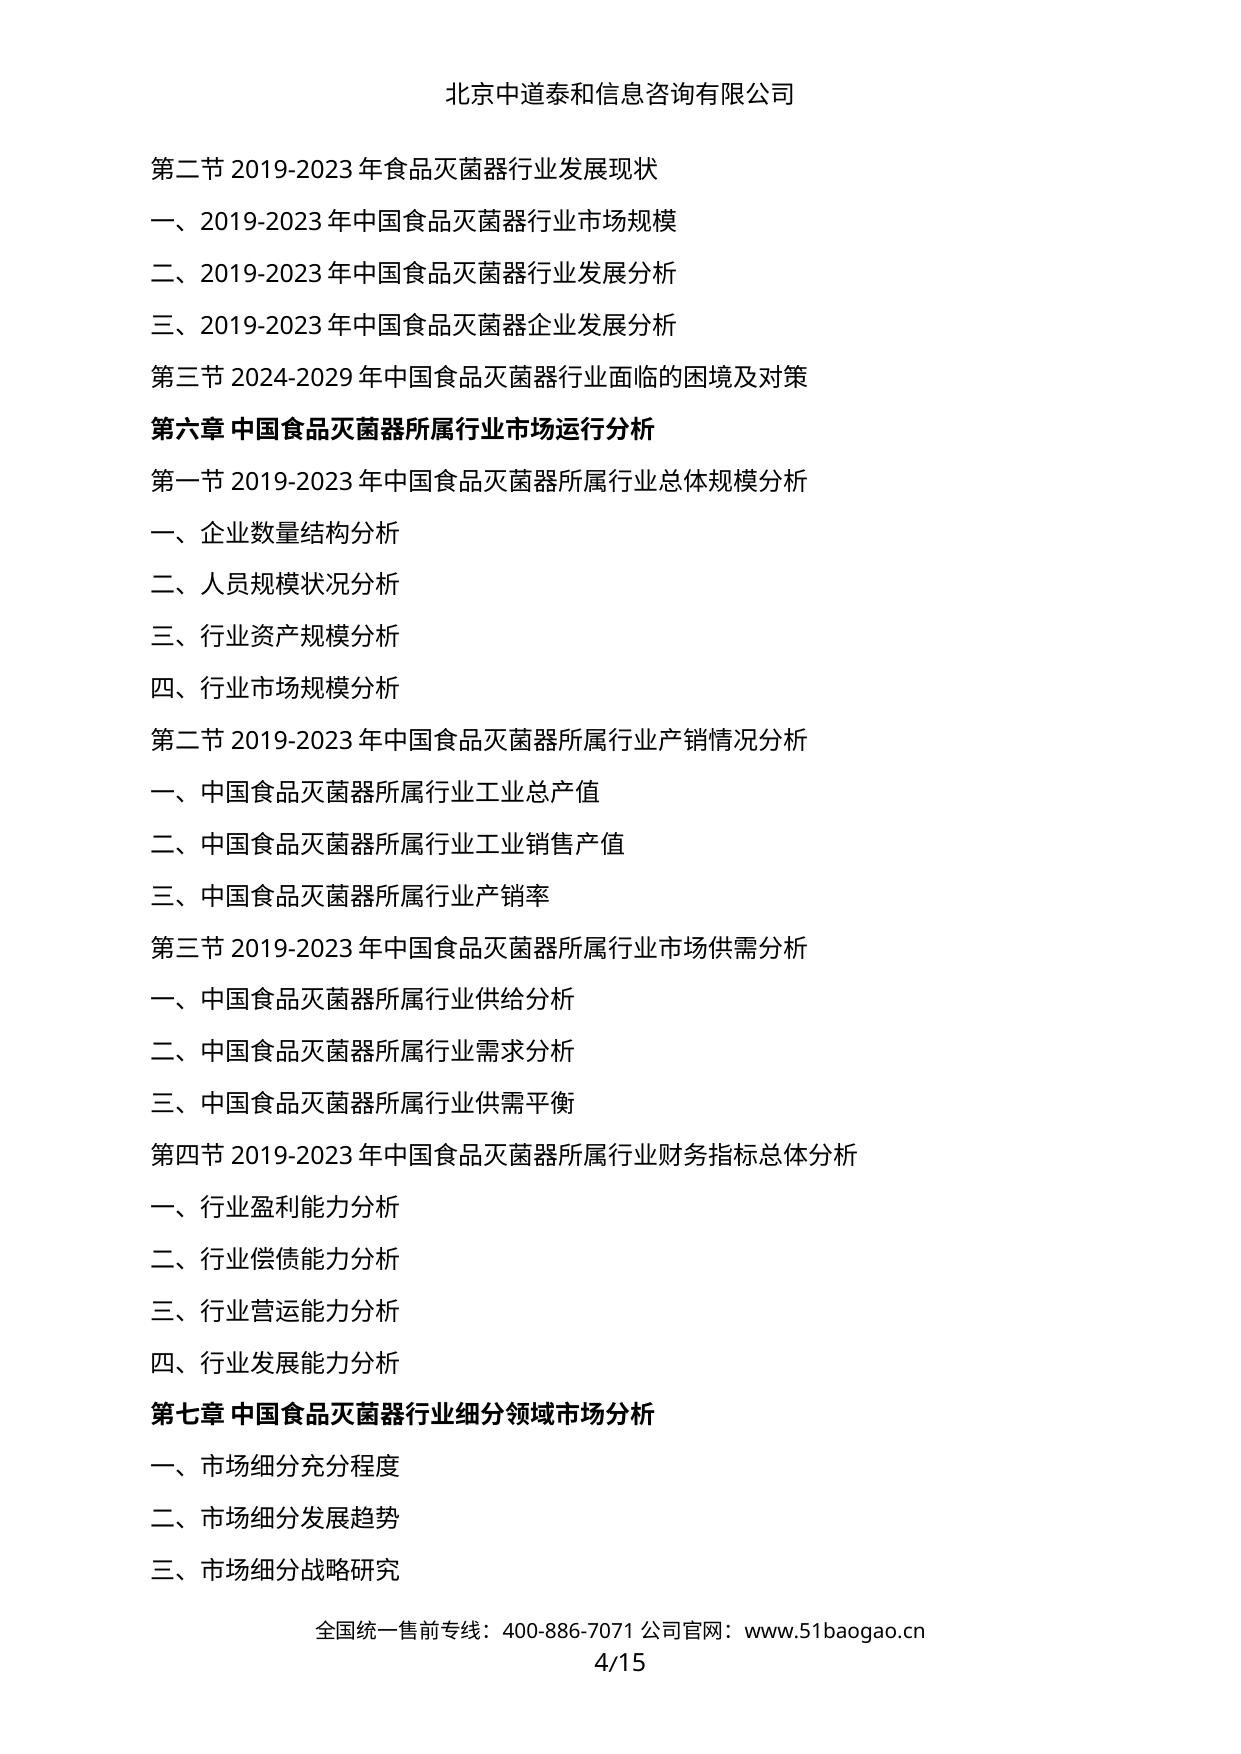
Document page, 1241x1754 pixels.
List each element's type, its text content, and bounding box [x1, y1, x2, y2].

text 二、中国食品灭菌器所属行业需求分析 [150, 1032, 1090, 1068]
text 一、2019-2023年中国食品灭菌器行业市场规模 [150, 202, 1090, 238]
text 二、中国食品灭菌器所属行业工业销售产值 [150, 824, 1090, 861]
text 一、行业盈利能力分析 [150, 1187, 1090, 1224]
text 第二节 2019-2023年中国食品灭菌器所属行业产销情况分析 [150, 721, 1090, 757]
text 三、行业资产规模分析 [150, 617, 1090, 653]
text 一、市场细分充分程度 [150, 1447, 1090, 1483]
text 第四节 2019-2023年中国食品灭菌器所属行业财务指标总体分析 [150, 1136, 1090, 1172]
text 二、2019-2023年中国食品灭菌器行业发展分析 [150, 254, 1090, 290]
text 四、行业发展能力分析 [150, 1343, 1090, 1379]
text 一、中国食品灭菌器所属行业供给分析 [150, 980, 1090, 1016]
text 第三节 2024-2029年中国食品灭菌器行业面临的困境及对策 [150, 357, 1090, 394]
text 第三节 2019-2023年中国食品灭菌器所属行业市场供需分析 [150, 928, 1090, 964]
text 第一节 2019-2023年中国食品灭菌器所属行业总体规模分析 [150, 461, 1090, 497]
text 三、行业营运能力分析 [150, 1291, 1090, 1327]
text 一、企业数量结构分析 [150, 513, 1090, 549]
text 三、2019-2023年中国食品灭菌器企业发展分析 [150, 306, 1090, 342]
text 三、中国食品灭菌器所属行业产销率 [150, 876, 1090, 912]
text 一、中国食品灭菌器所属行业工业总产值 [150, 772, 1090, 809]
text 二、人员规模状况分析 [150, 565, 1090, 601]
text 第七章 中国食品灭菌器行业细分领域市场分析 [150, 1395, 1090, 1431]
text 三、市场细分战略研究 [150, 1551, 1090, 1587]
text 二、市场细分发展趋势 [150, 1499, 1090, 1535]
text 第六章 中国食品灭菌器所属行业市场运行分析 [150, 409, 1090, 446]
text 三、中国食品灭菌器所属行业供需平衡 [150, 1084, 1090, 1120]
text 二、行业偿债能力分析 [150, 1239, 1090, 1276]
text 第二节 2019-2023年食品灭菌器行业发展现状 [150, 150, 1090, 186]
text 四、行业市场规模分析 [150, 669, 1090, 705]
